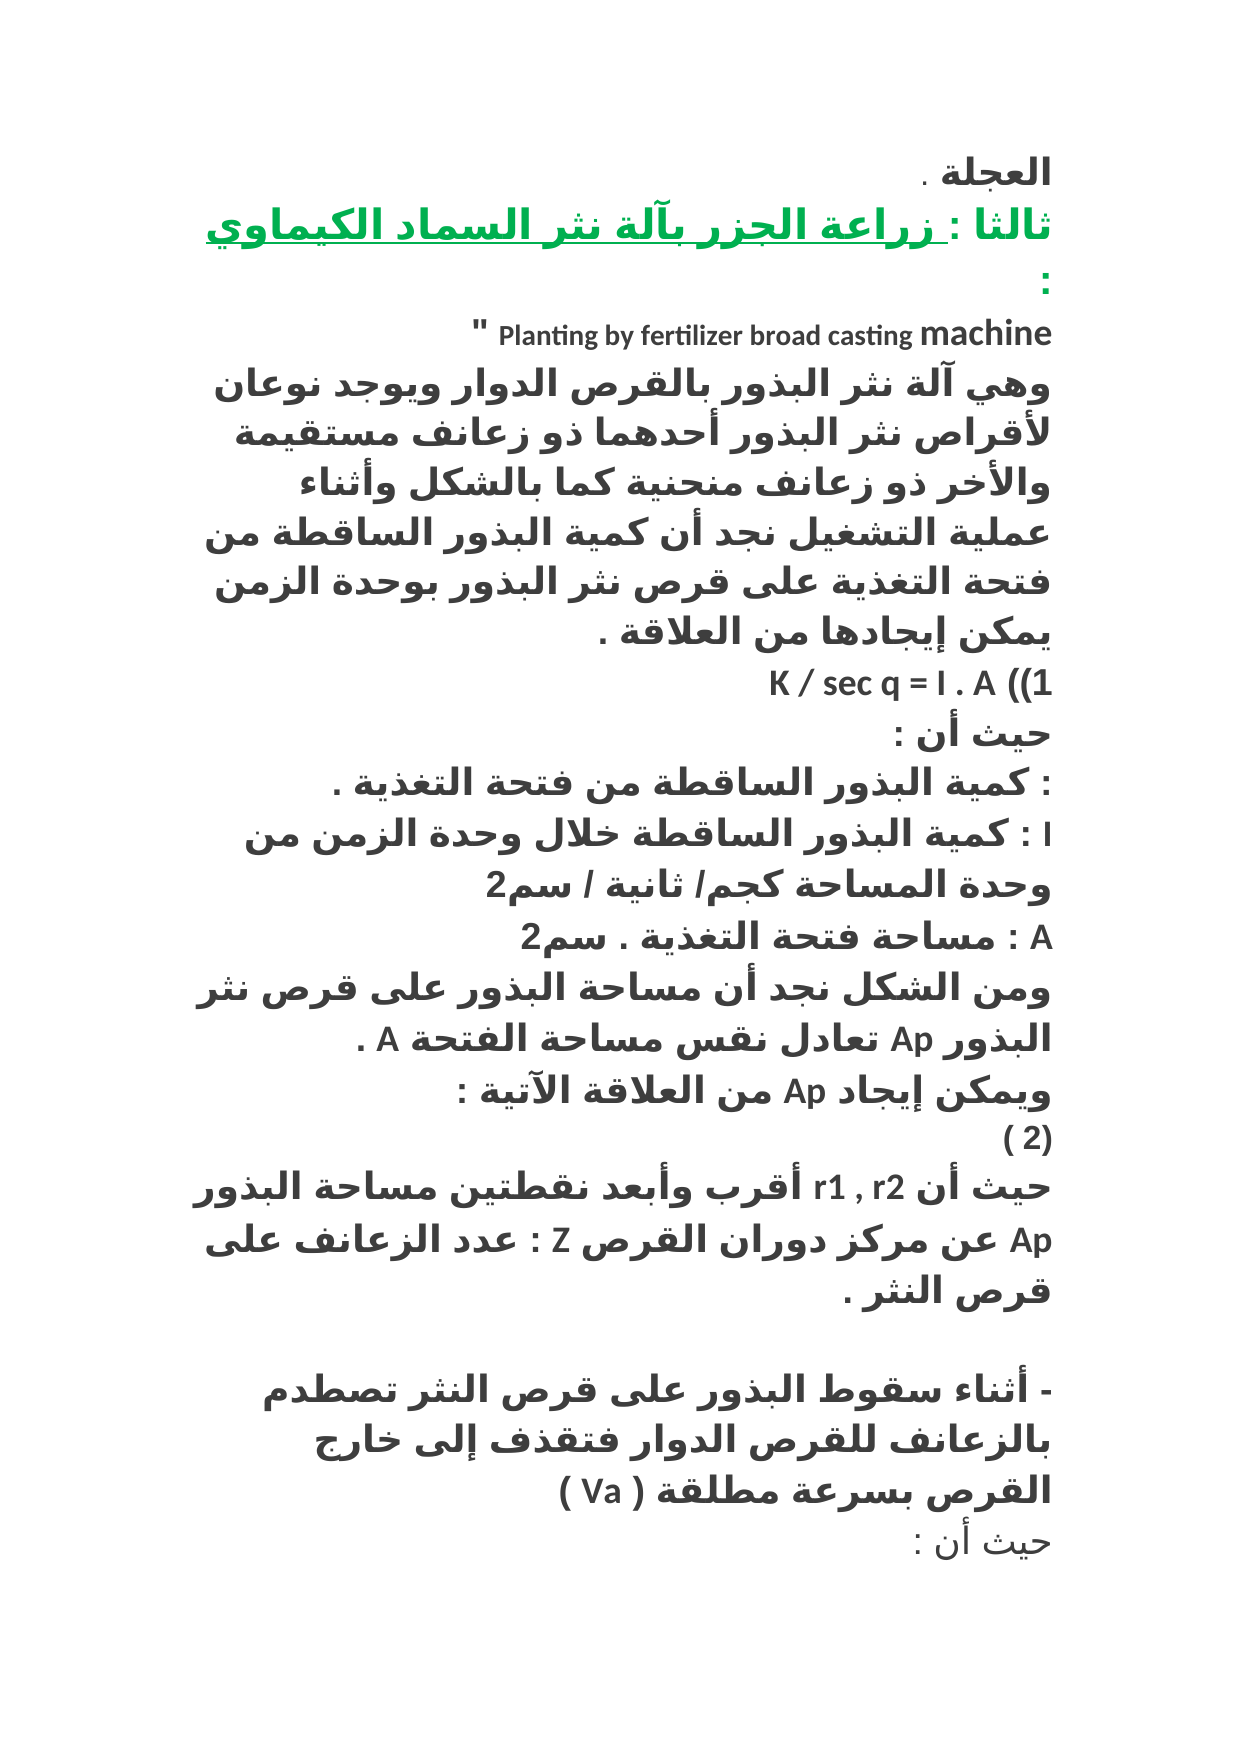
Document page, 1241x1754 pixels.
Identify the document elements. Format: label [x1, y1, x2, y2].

text [187, 150, 1053, 1562]
